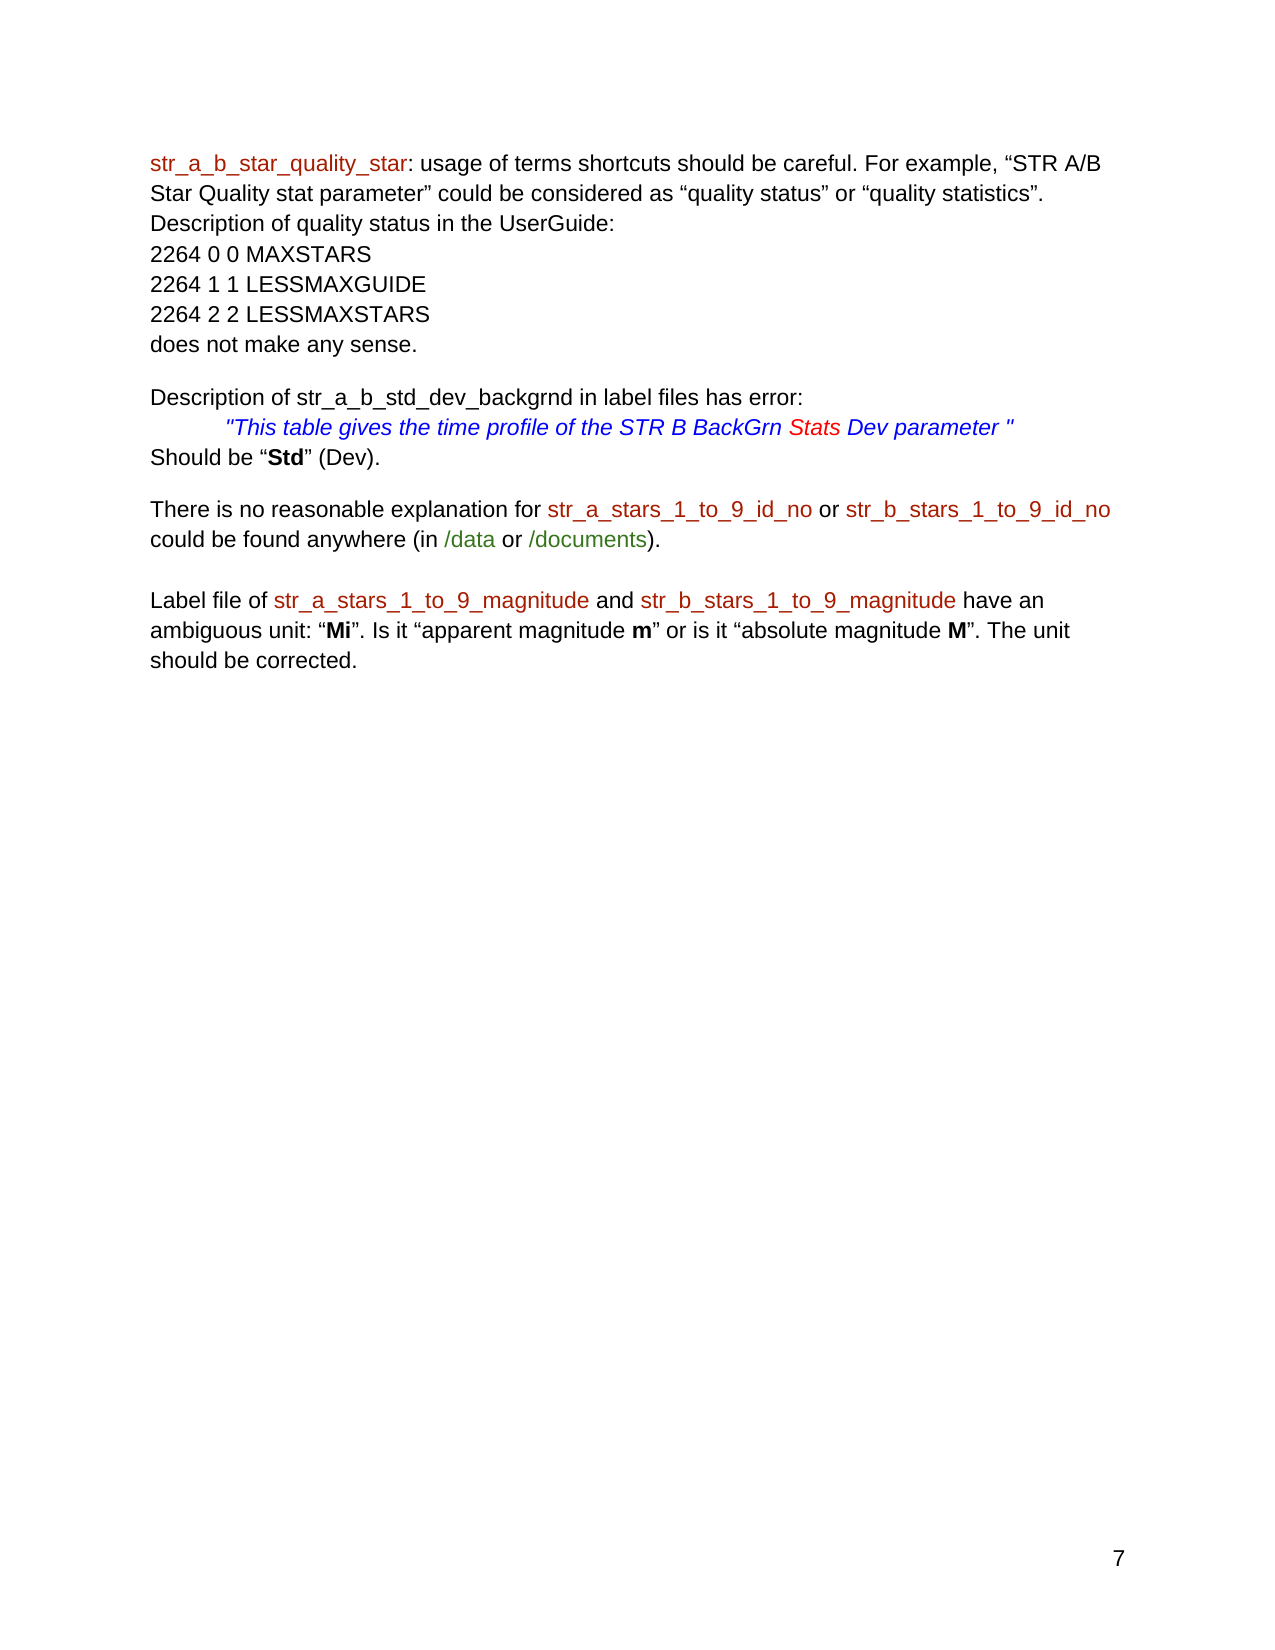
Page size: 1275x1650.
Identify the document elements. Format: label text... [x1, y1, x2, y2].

text str_a_b_star_quality_star: usage of terms shortcuts should be careful. For example, “STR A/B Star Quality stat parameter” could be considered as “quality status” or “quality statistics”. Description of quality status in the UserGuide: [150, 150, 1125, 237]
text Description of str_a_b_std_dev_backgrnd in label files has error: [150, 383, 1125, 410]
text There is no reasonable explanation for str_a_stars_1_to_9_id_no or str_b_stars_1_to_9_id_no could be found anywhere (in /data or /documents). [150, 496, 1125, 553]
text Label file of str_a_stars_1_to_9_magnitude and str_b_stars_1_to_9_magnitude have an ambiguous unit: “Mi”. Is it “apparent magnitude m” or is it “absolute magnitude M”. The unit should be corrected. [150, 587, 1125, 673]
text does not make any sense. [150, 331, 1125, 358]
text "This table gives the time profile of the STR B BackGrn Stats Dev parameter " [150, 414, 1125, 440]
text 2264 1 1 LESSMAXGUIDE [150, 271, 1125, 297]
text 2264 0 0 MAXSTARS [150, 241, 1125, 267]
text Should be “Std” (Dev). [150, 444, 1125, 470]
text 2264 2 2 LESSMAXSTARS [150, 301, 1125, 327]
